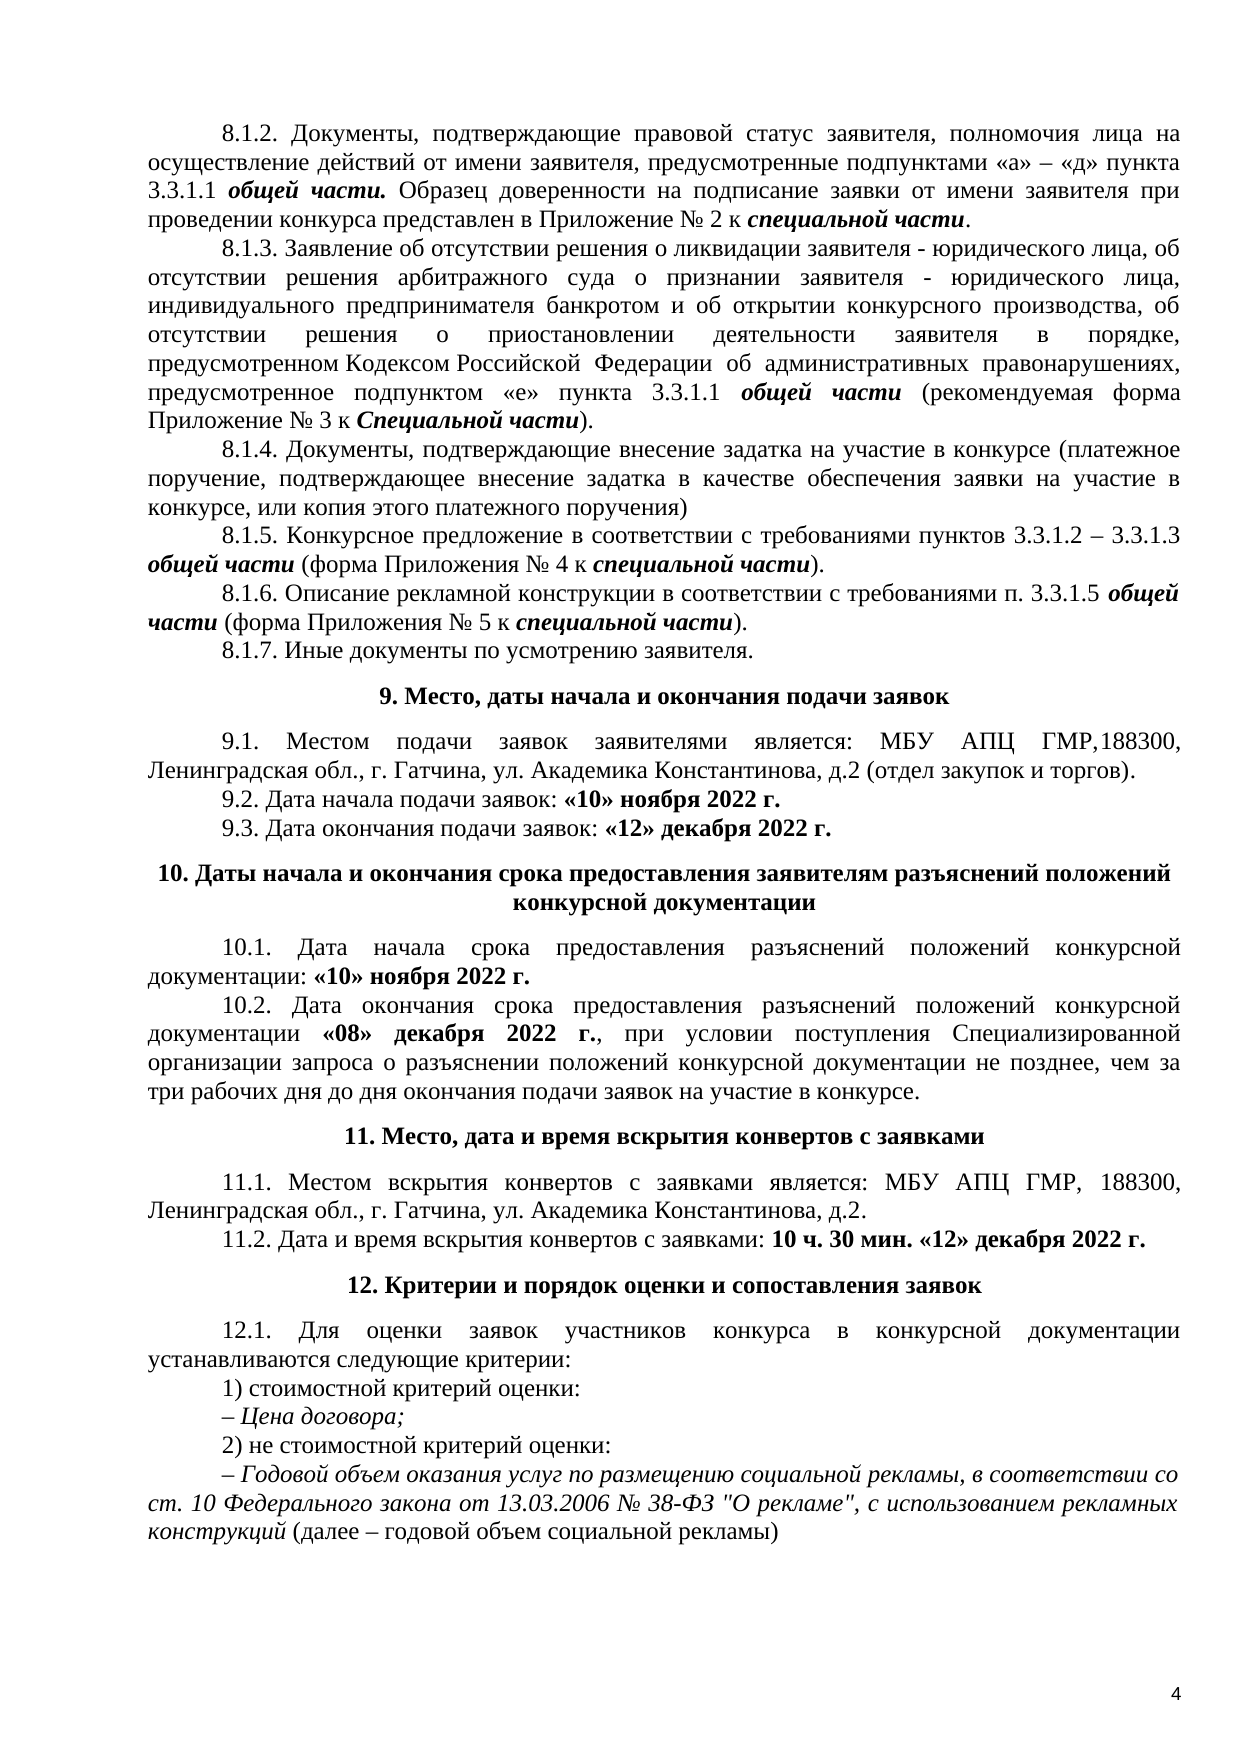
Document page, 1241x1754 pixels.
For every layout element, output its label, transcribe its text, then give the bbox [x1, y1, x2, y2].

subtitle 11. Место, дата и время вскрытия конвертов с заявками [148, 1121, 1181, 1150]
text 8.1.7. Иные документы по усмотрению заявителя. [148, 636, 1181, 664]
list 8.1.4. Документы, подтверждающие внесение задатка на участие в конкурсе (платежное поручение, подтверждающее внесение задатка в качестве обеспечения заявки на участие в конкурсе, или копия этого платежного поручения) [148, 434, 1181, 521]
text – Цена договора; [148, 1401, 1181, 1430]
text 8.1.5. Конкурсное предложение в соответствии с требованиями пунктов 3.3.1.2 – 3.3.1.3 общей части (форма Приложения № 4 к специальной части). [148, 521, 1181, 578]
text 9.2. Дата начала подачи заявок: «10» ноября 2022 г. [148, 784, 1181, 813]
subtitle 12. Критерии и порядок оценки и сопоставления заявок [148, 1270, 1181, 1298]
subtitle 9. Место, даты начала и окончания подачи заявок [148, 681, 1181, 710]
text 11.1. Местом вскрытия конвертов с заявками является: МБУ АПЦ ГМР, 188300, Ленинградская обл., г. Гатчина, ул. Академика Константинова, д.2. [148, 1167, 1181, 1224]
text 8.1.6. Описание рекламной конструкции в соответствии с требованиями п. 3.3.1.5 общей части (форма Приложения № 5 к специальной части). [148, 578, 1181, 636]
text – Годовой объем оказания услуг по размещению социальной рекламы, в соответствии со ст. 10 Федерального закона от 13.03.2006 № 38-ФЗ "О рекламе", с использованием рекламных конструкций (далее – годовой объем социальной рекламы) [148, 1459, 1181, 1545]
text 8.1.3. Заявление об отсутствии решения о ликвидации заявителя - юридического лица, об отсутствии решения арбитражного суда о признании заявителя - юридического лица, индивидуального предпринимателя банкротом и об открытии конкурсного производства, об отсутствии решения о приостановлении деятельности заявителя в порядке, предусмотренном Кодексом Российской Федерации об административных правонарушениях, предусмотренное подпунктом «е» пункта 3.3.1.1 общей части (рекомендуемая форма Приложение № 3 к Специальной части). [148, 233, 1181, 434]
text 9.1. Местом подачи заявок заявителями является: МБУ АПЦ ГМР,188300, Ленинградская обл., г. Гатчина, ул. Академика Константинова, д.2 (отдел закупок и торгов). [148, 726, 1181, 784]
text 2) не стоимостной критерий оценки: [148, 1430, 1181, 1459]
subtitle 10. Даты начала и окончания срока предоставления заявителям разъяснений положений конкурсной документации [148, 858, 1181, 916]
text 10.2. Дата окончания срока предоставления разъяснений положений конкурсной документации «08» декабря 2022 г., при условии поступления Специализированной организации запроса о разъяснении положений конкурсной документации не позднее, чем за три рабочих дня до дня окончания подачи заявок на участие в конкурсе. [148, 990, 1181, 1105]
text 8.1.2. Документы, подтверждающие правовой статус заявителя, полномочия лица на осуществление действий от имени заявителя, предусмотренные подпунктами «а» – «д» пункта 3.3.1.1 общей части. Образец доверенности на подписание заявки от имени заявителя при проведении конкурса представлен в Приложение № 2 к специальной части. [148, 118, 1181, 233]
text 10.1. Дата начала срока предоставления разъяснений положений конкурсной документации: «10» ноября 2022 г. [148, 932, 1181, 990]
text 1) стоимостной критерий оценки: [148, 1373, 1181, 1401]
text 9.3. Дата окончания подачи заявок: «12» декабря 2022 г. [148, 813, 1181, 841]
text 12.1. Для оценки заявок участников конкурса в конкурсной документации устанавливаются следующие критерии: [148, 1315, 1181, 1373]
text 11.2. Дата и время вскрытия конвертов с заявками: 10 ч. 30 мин. «12» декабря 2022 г. [148, 1224, 1181, 1253]
